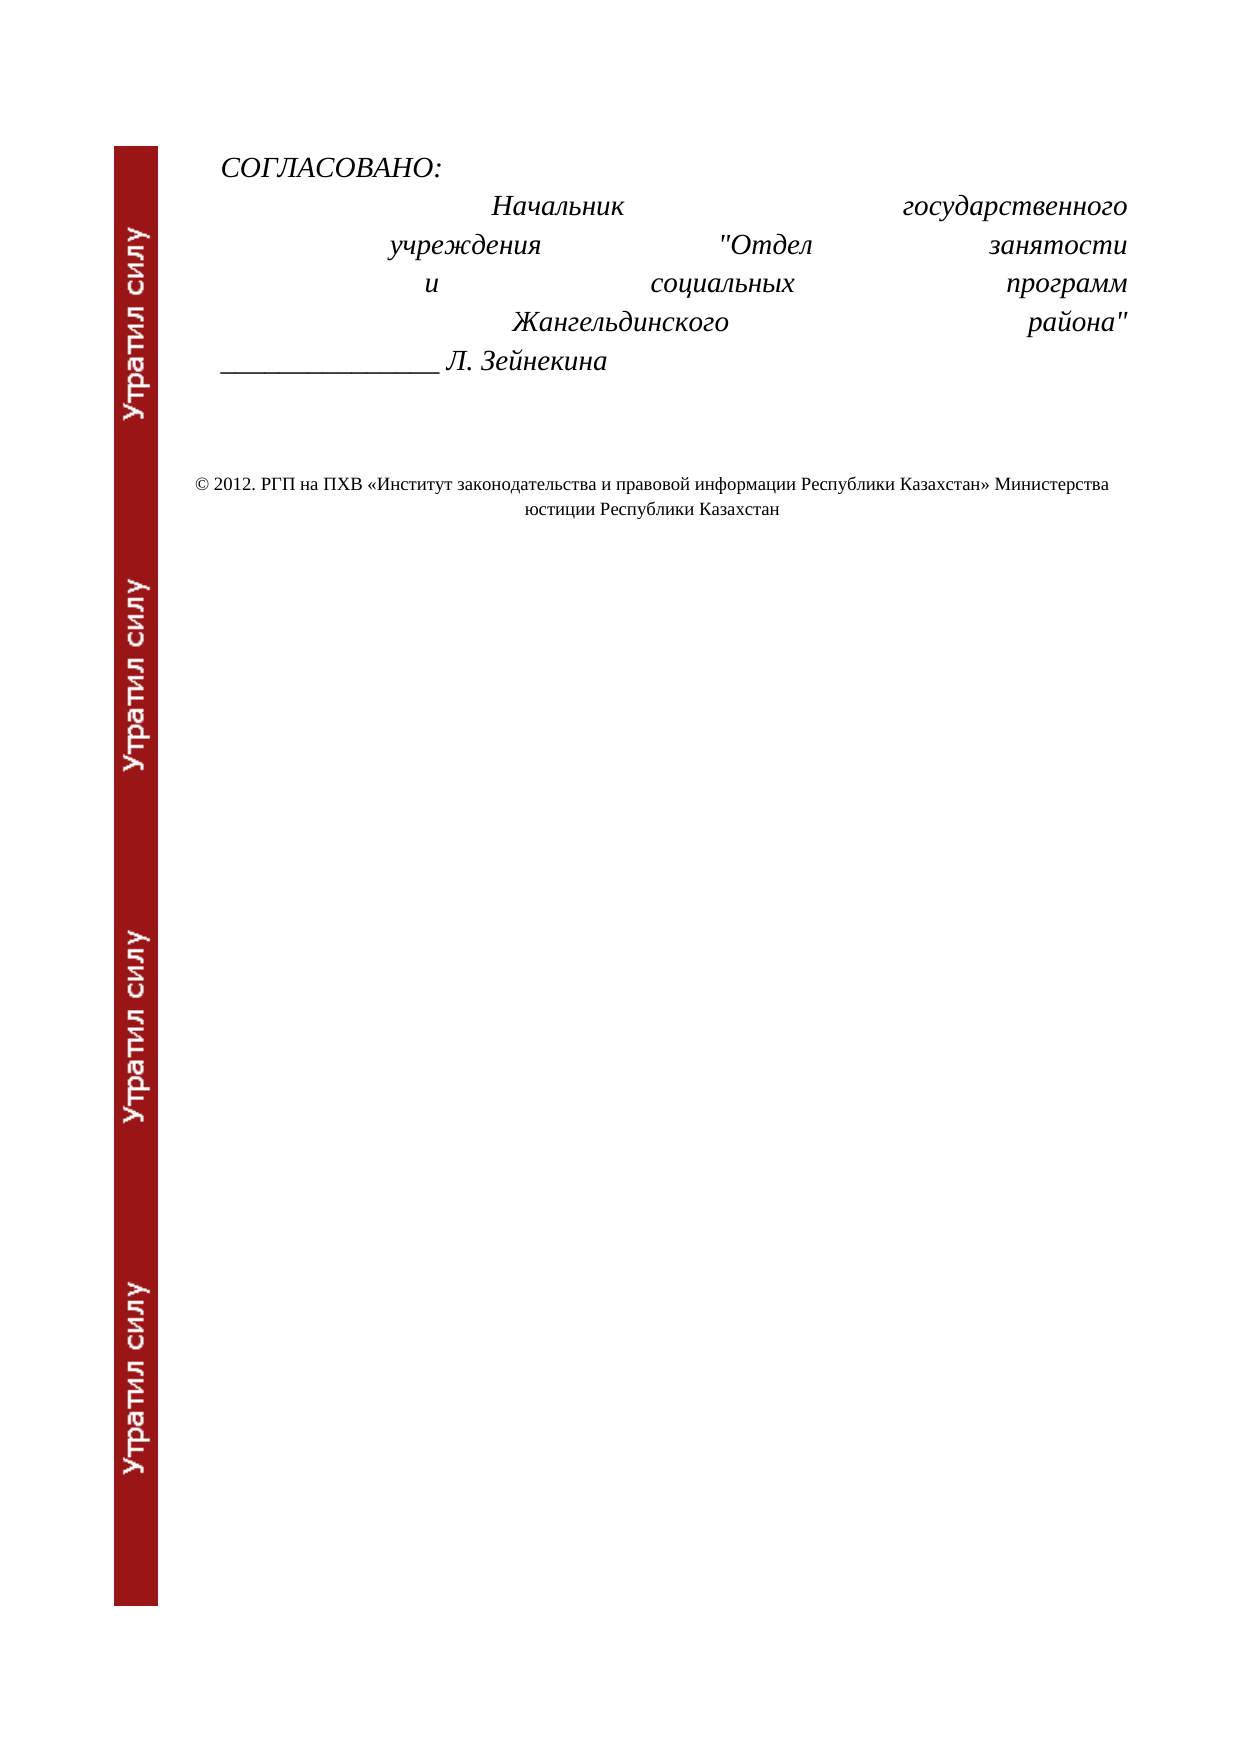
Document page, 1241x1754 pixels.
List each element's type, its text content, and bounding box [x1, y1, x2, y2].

picture [114, 146, 158, 150]
text © 2012. РГП на ПХВ «Институт законодательства и правовой информации Республики Казахстан» Министерства юстиции Республики Казахстан [112, 473, 1128, 519]
picture [114, 519, 158, 1606]
text Начальник государственного учреждения "Отдел занятости и социальных программ Жангельдинского района" _______________ Л. Зейнекина [112, 188, 1128, 376]
picture [114, 183, 158, 188]
text СОГЛАСОВАНО: [112, 150, 1128, 183]
picture [114, 376, 158, 473]
